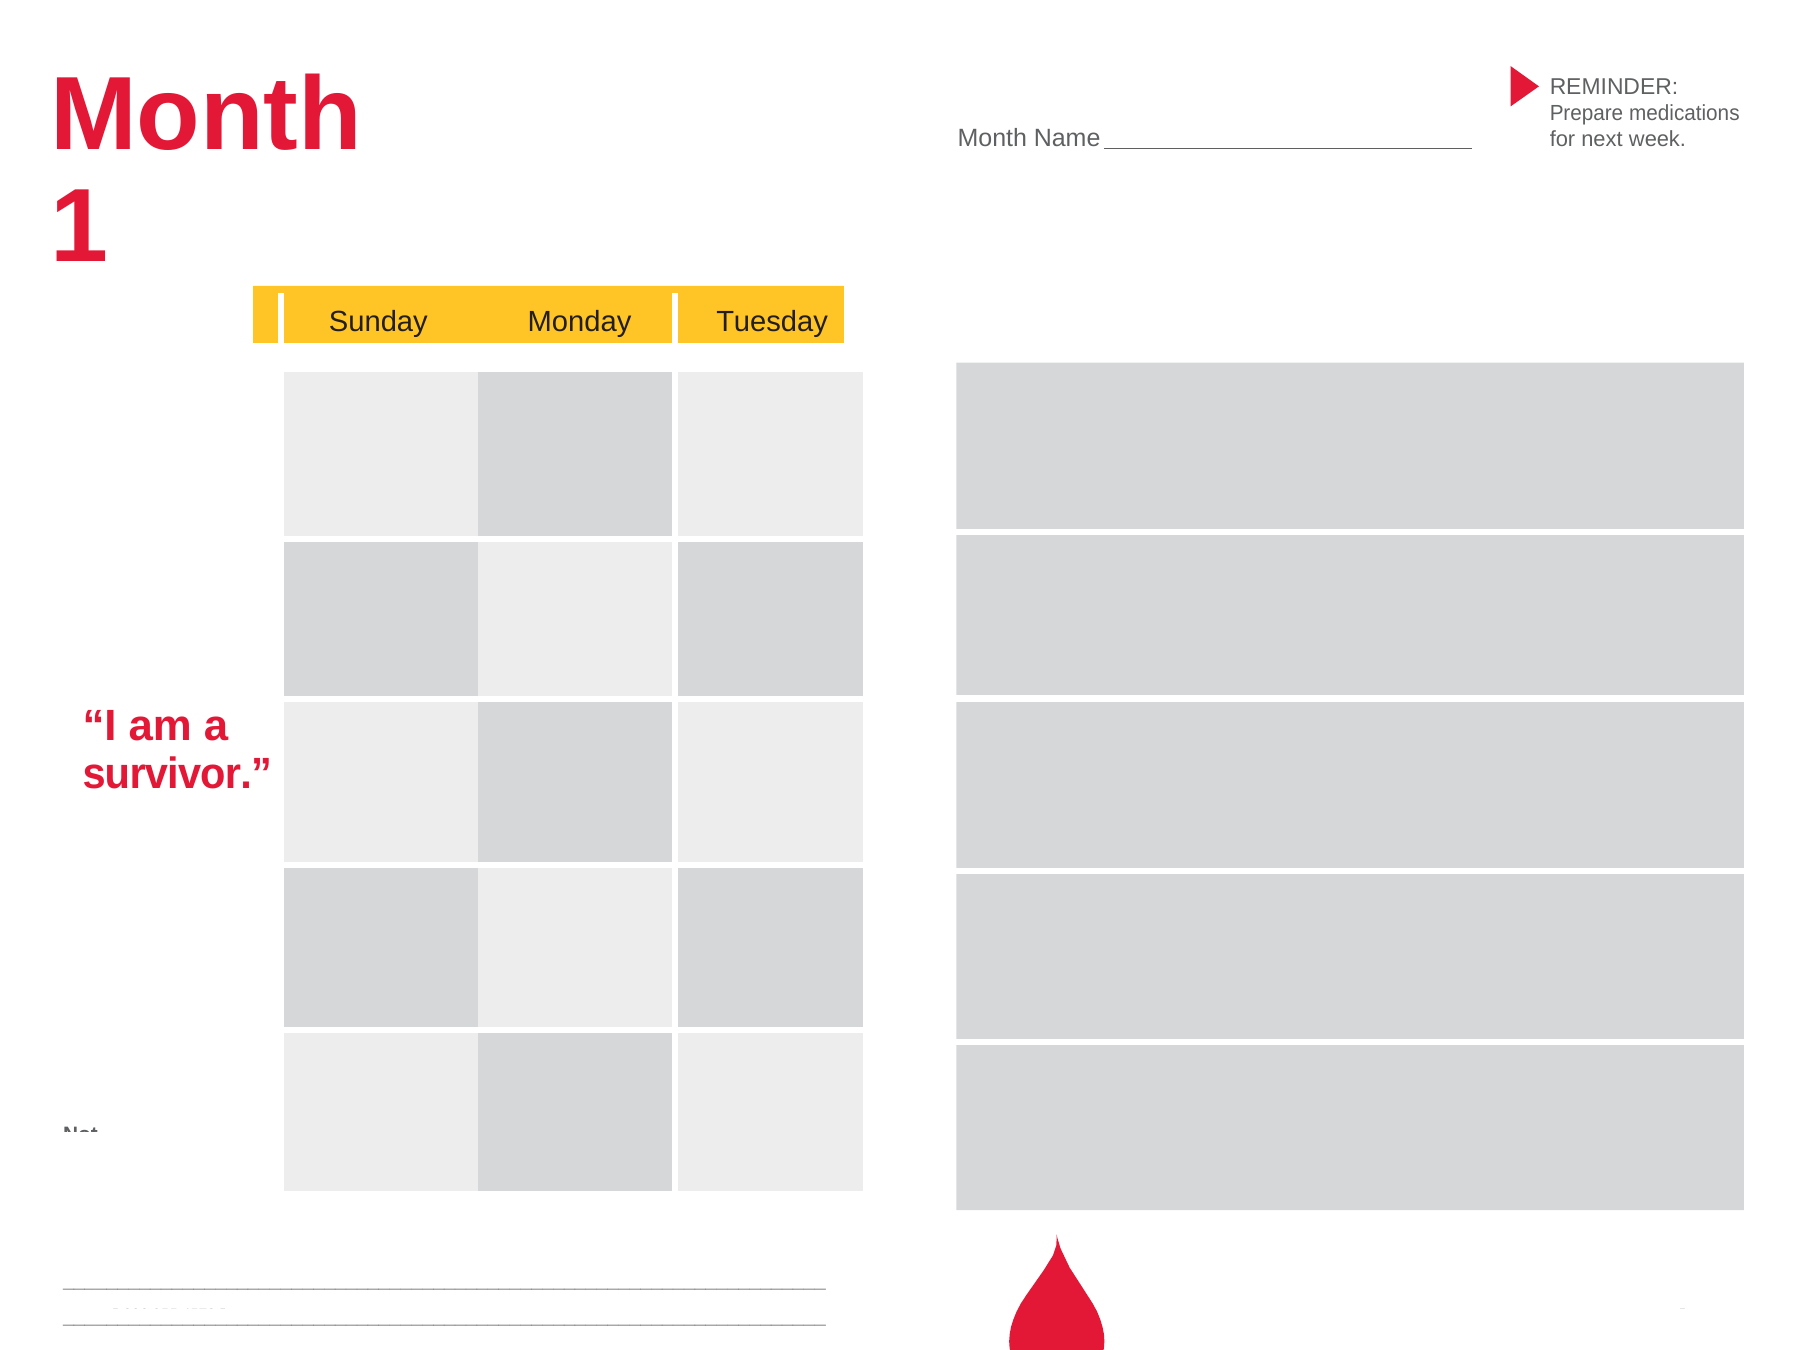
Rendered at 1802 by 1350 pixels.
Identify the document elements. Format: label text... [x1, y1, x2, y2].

subtitle Prepare medications for next week. [1549, 100, 1757, 151]
subtitle Month 1 [50, 60, 436, 283]
subtitle Month Name [957, 123, 1102, 151]
subtitle REMINDER: [1549, 73, 1757, 99]
